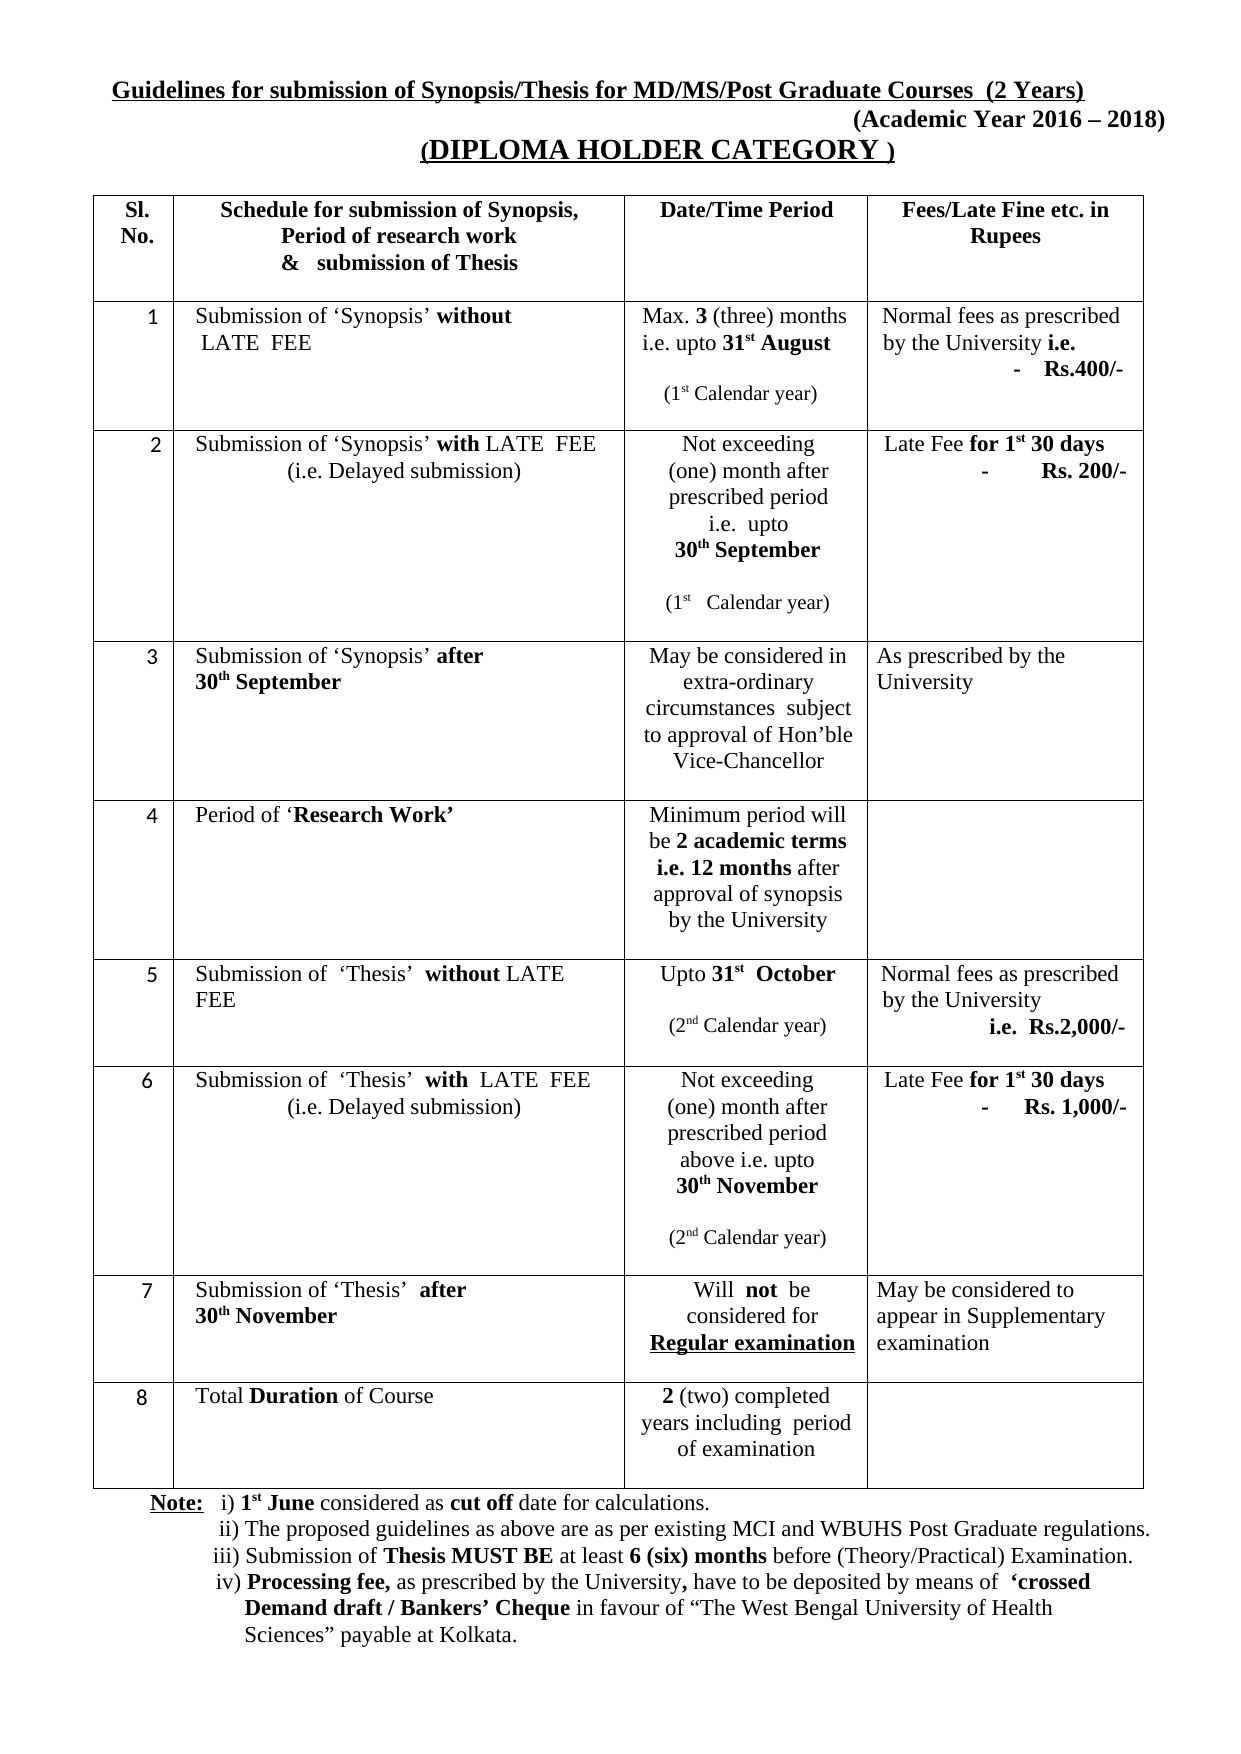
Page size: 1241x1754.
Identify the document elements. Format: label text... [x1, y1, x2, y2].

table_cell Submission of ‘Thesis’ without LATE FEE [174, 960, 624, 1066]
table_cell Late Fee for 1st 30 days Rs. 1,000/- [868, 1067, 1143, 1275]
text iv) Processing fee, as prescribed by the University, have to be deposited by means of ‘crossed [216, 1568, 1165, 1594]
table_cell 1 [94, 302, 173, 429]
table_cell Upto 31st October (2nd Calendar year) [625, 960, 867, 1066]
text ii) The proposed guidelines as above are as per existing MCI and WBUHS Post Graduate regulations. [150, 1515, 1165, 1542]
text Sciences” payable at Kolkata. [216, 1621, 1165, 1647]
text Demand draft / Bankers’ Cheque in favour of “The West Bengal University of Health [216, 1594, 1165, 1621]
table_cell Normal fees as prescribed by the University i.e. - Rs.400/- [868, 302, 1143, 429]
table_cell [868, 1383, 1143, 1488]
table_cell Total Duration of Course [174, 1383, 624, 1488]
table_cell Submission of ‘Thesis’ after 30th November [174, 1276, 624, 1382]
table_cell Not exceeding (one) month after prescribed period above i.e. upto 30th November (2nd Calendar year) [625, 1067, 867, 1275]
table_cell May be considered to appear in Supplementary examination [868, 1276, 1143, 1382]
table_cell 2 [94, 431, 173, 641]
table_header Date/Time Period [625, 196, 867, 301]
table_cell Period of ‘Research Work’ [174, 801, 624, 959]
text (Academic Year 2016 – 2018) [178, 104, 1165, 132]
table_cell Submission of ‘Synopsis’ after 30th September [174, 642, 624, 800]
table_cell 5 [94, 960, 173, 1066]
text Note: i) 1st June considered as cut off date for calculations. [150, 1489, 1165, 1515]
table_cell 4 [94, 801, 173, 959]
table_cell 3 [94, 642, 173, 800]
table_cell 2 (two) completed years including period of examination [625, 1383, 867, 1488]
table_cell 8 [94, 1383, 173, 1488]
table_cell Submission of ‘Synopsis’ without LATE FEE [174, 302, 624, 429]
table_cell [868, 801, 1143, 959]
table_cell Will not be considered for Regular examination [625, 1276, 867, 1382]
table_cell 7 [94, 1276, 173, 1382]
table_cell Late Fee for 1st 30 days Rs. 200/- [868, 431, 1143, 641]
table_cell 6 [94, 1067, 173, 1275]
table_cell Submission of ‘Thesis’ with LATE FEE (i.e. Delayed submission) [174, 1067, 624, 1275]
table_cell As prescribed by the University [868, 642, 1143, 800]
table_cell May be considered in extra-ordinary circumstances subject to approval of Hon’ble Vice-Chancellor [625, 642, 867, 800]
text Guidelines for submission of Synopsis/Thesis for MD/MS/Post Graduate Courses (2 Years) [75, 75, 1165, 104]
table_cell Minimum period will be 2 academic terms i.e. 12 months after approval of synopsis by the University [625, 801, 867, 959]
table_cell Normal fees as prescribed by the University i.e. Rs.2,000/- [868, 960, 1143, 1066]
table_cell Max. 3 (three) months i.e. upto 31st August (1st Calendar year) [625, 302, 867, 429]
table_header Fees/Late Fine etc. in Rupees [868, 196, 1143, 301]
table_header Sl. No. [94, 196, 173, 301]
table_header Schedule for submission of Synopsis, Period of research work & submission of Thesis [174, 196, 624, 301]
text (DIPLOMA HOLDER CATEGORY ) [150, 132, 1165, 166]
table_cell Not exceeding (one) month after prescribed period i.e. upto 30th September (1st Calendar year) [625, 431, 867, 641]
text iii) Submission of Thesis MUST BE at least 6 (six) months before (Theory/Practical) Examination. [150, 1542, 1165, 1568]
table_cell Submission of ‘Synopsis’ with LATE FEE (i.e. Delayed submission) [174, 431, 624, 641]
